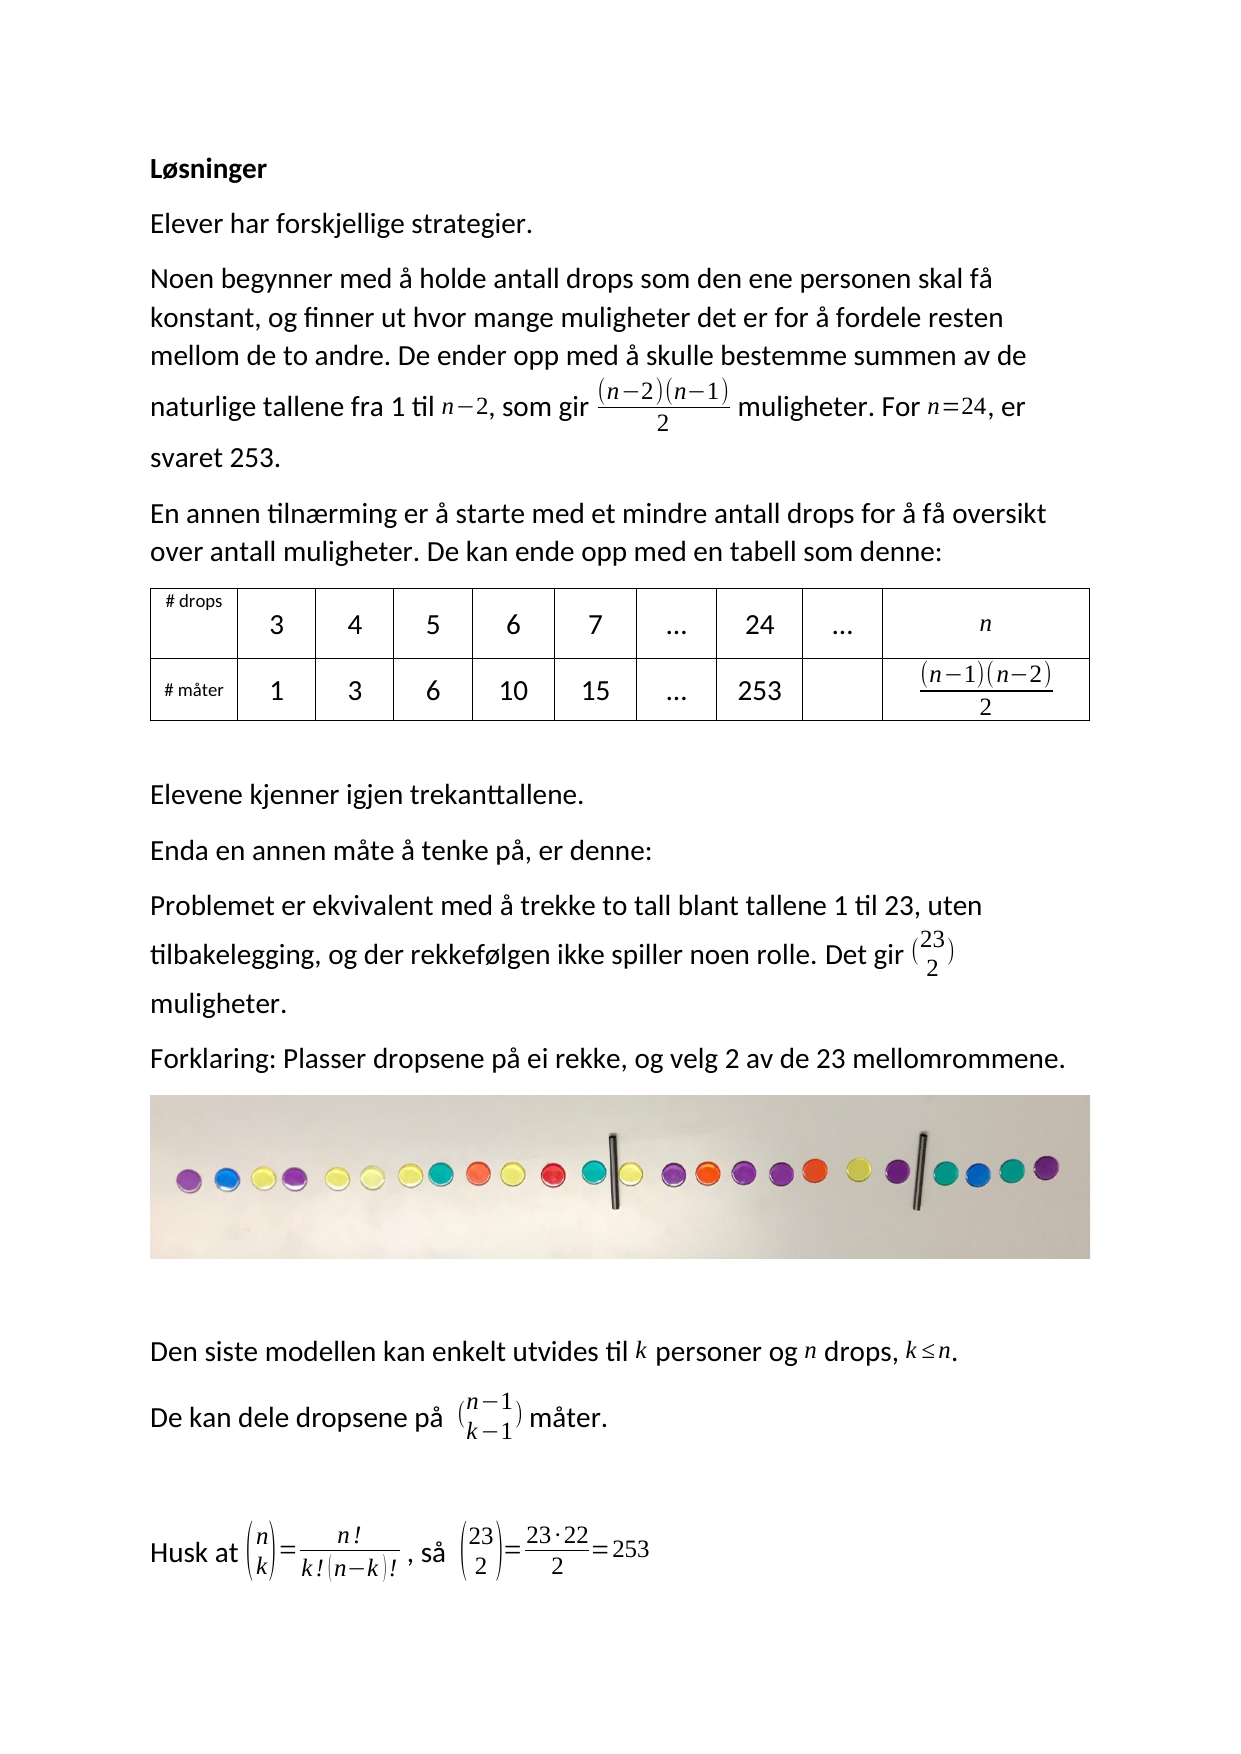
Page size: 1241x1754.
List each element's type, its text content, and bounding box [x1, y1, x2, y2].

table_cell 1 [238, 659, 315, 720]
table_cell 10 [473, 659, 554, 720]
text Problemet er ekvivalent med å trekke to tall blant tallene 1 til 23, uten tilbakelegging, og der rekkefølgen ikke spiller noen rolle. Det gir muligheter. [150, 887, 1090, 1021]
table_header # drops [151, 589, 237, 658]
text De kan dele dropsene på måter. [150, 1388, 1090, 1445]
table_header 6 [473, 589, 554, 658]
table_header 5 [394, 589, 472, 658]
text Forklaring: Plasser dropsene på ei rekke, og velg 2 av de 23 mellomrommene. [150, 1040, 1090, 1076]
table_header 3 [238, 589, 315, 658]
text Elevene kjenner igjen trekanttallene. [150, 776, 1090, 812]
table_header 24 [717, 589, 802, 658]
table_cell [883, 659, 1089, 720]
table_header … [637, 589, 716, 658]
picture [150, 1095, 1091, 1259]
table_cell … [637, 659, 716, 720]
table_cell 253 [717, 659, 802, 720]
text Bruk matematisk notasjon.Løsninger [150, 150, 1090, 186]
text Noen begynner med å holde antall drops som den ene personen skal få konstant, og finner ut hvor mange muligheter det er for å fordele resten mellom de to andre. De ender opp med å skulle bestemme summen av de naturlige tallene fra 1 til , som gir muligheter. For , er svaret 253. [150, 260, 1090, 475]
table_header … [803, 589, 882, 658]
table_cell [803, 659, 882, 720]
text Husk at , så [150, 1520, 1090, 1583]
table_header 4 [316, 589, 393, 658]
table_cell 3 [316, 659, 393, 720]
table_header 7 [555, 589, 636, 658]
text Elever har forskjellige strategier. [150, 205, 1090, 241]
table_header [883, 589, 1089, 658]
table_cell 6 [394, 659, 472, 720]
table_cell # måter [151, 659, 237, 720]
text En annen tilnærming er å starte med et mindre antall drops for å få oversikt over antall muligheter. De kan ende opp med en tabell som denne: [150, 495, 1090, 569]
text Den siste modellen kan enkelt utvides til personer og drops, . [150, 1333, 1090, 1368]
text Enda en annen måte å tenke på, er denne: [150, 832, 1090, 867]
table_cell 15 [555, 659, 636, 720]
